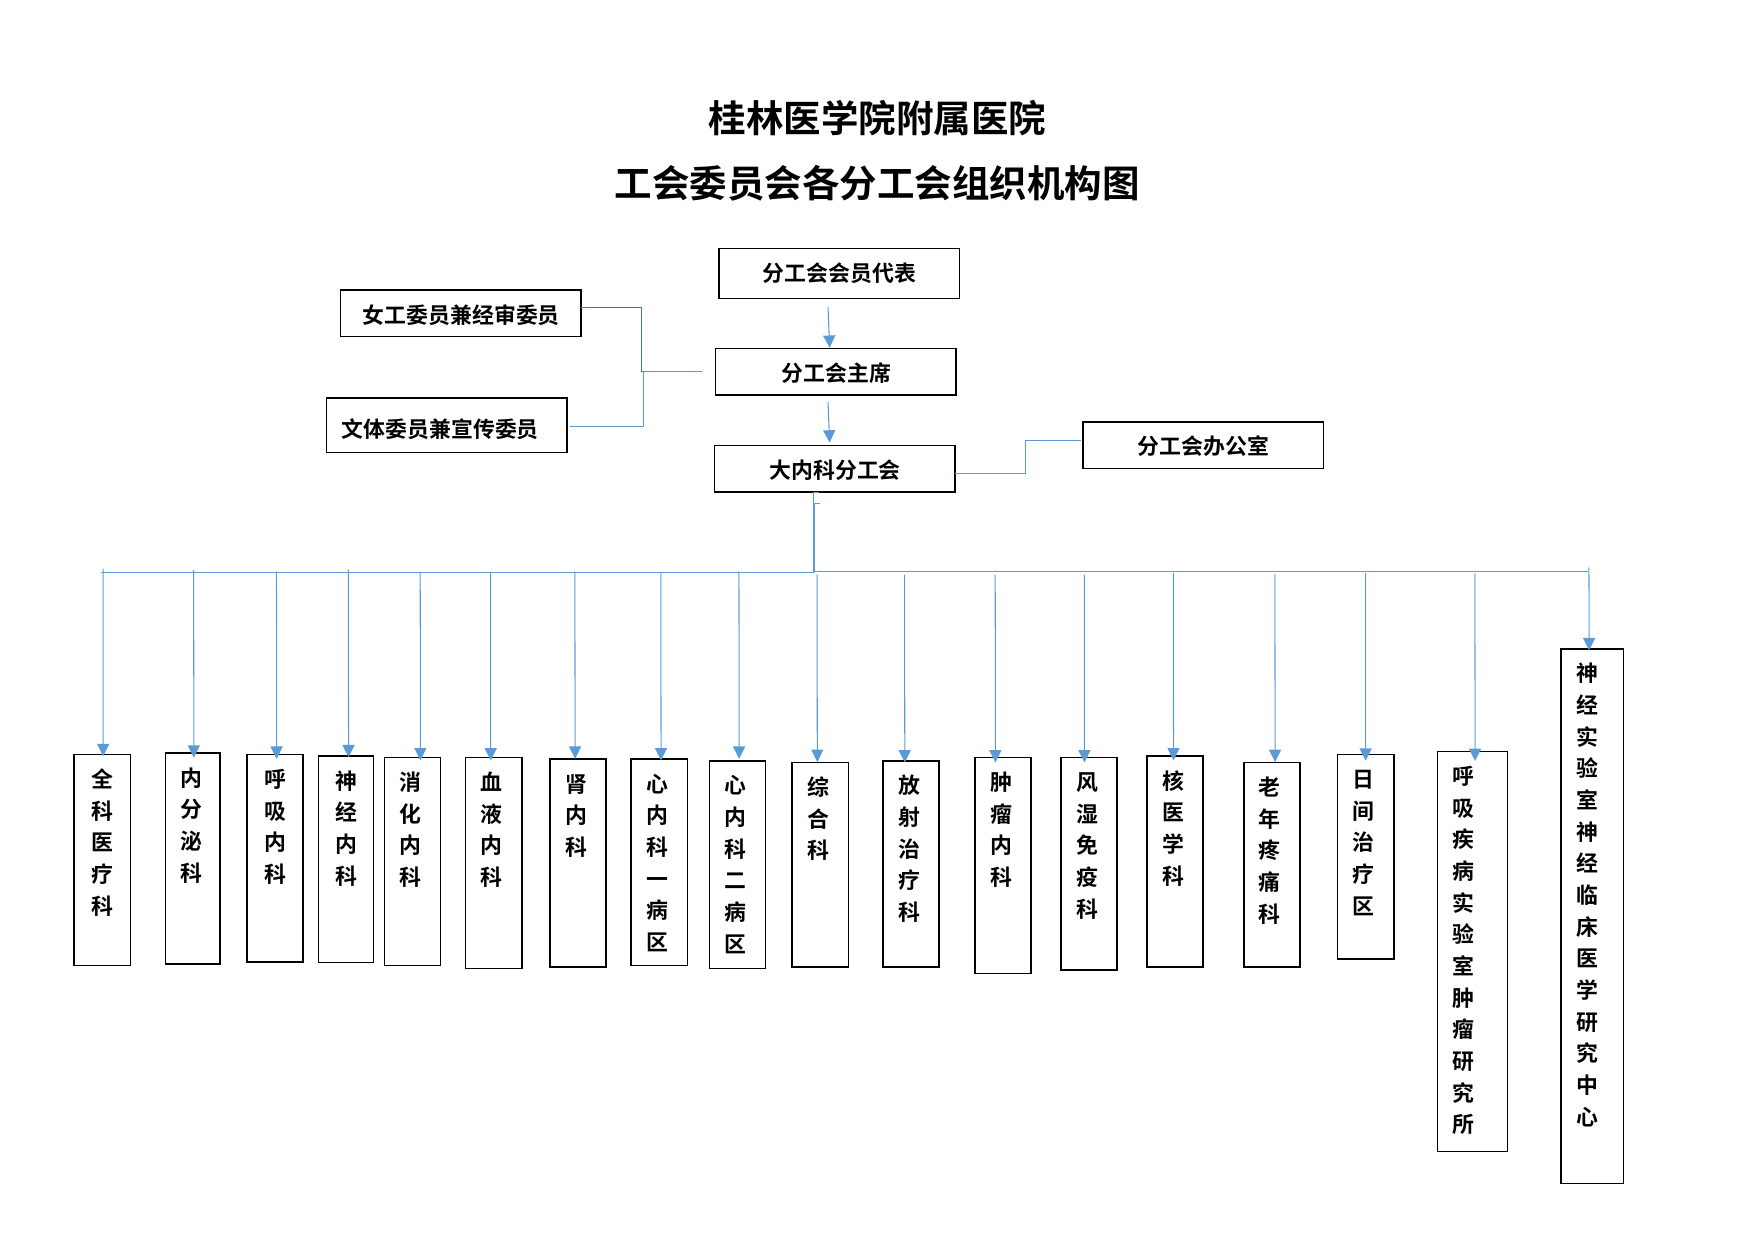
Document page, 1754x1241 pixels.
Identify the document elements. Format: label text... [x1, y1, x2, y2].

text 桂林医学院附属医院 [75, 246, 1679, 311]
text 桂林医学院附属医院 [75, 84, 1679, 149]
text 工会委员会各分工会组织机构图 [75, 149, 1679, 214]
